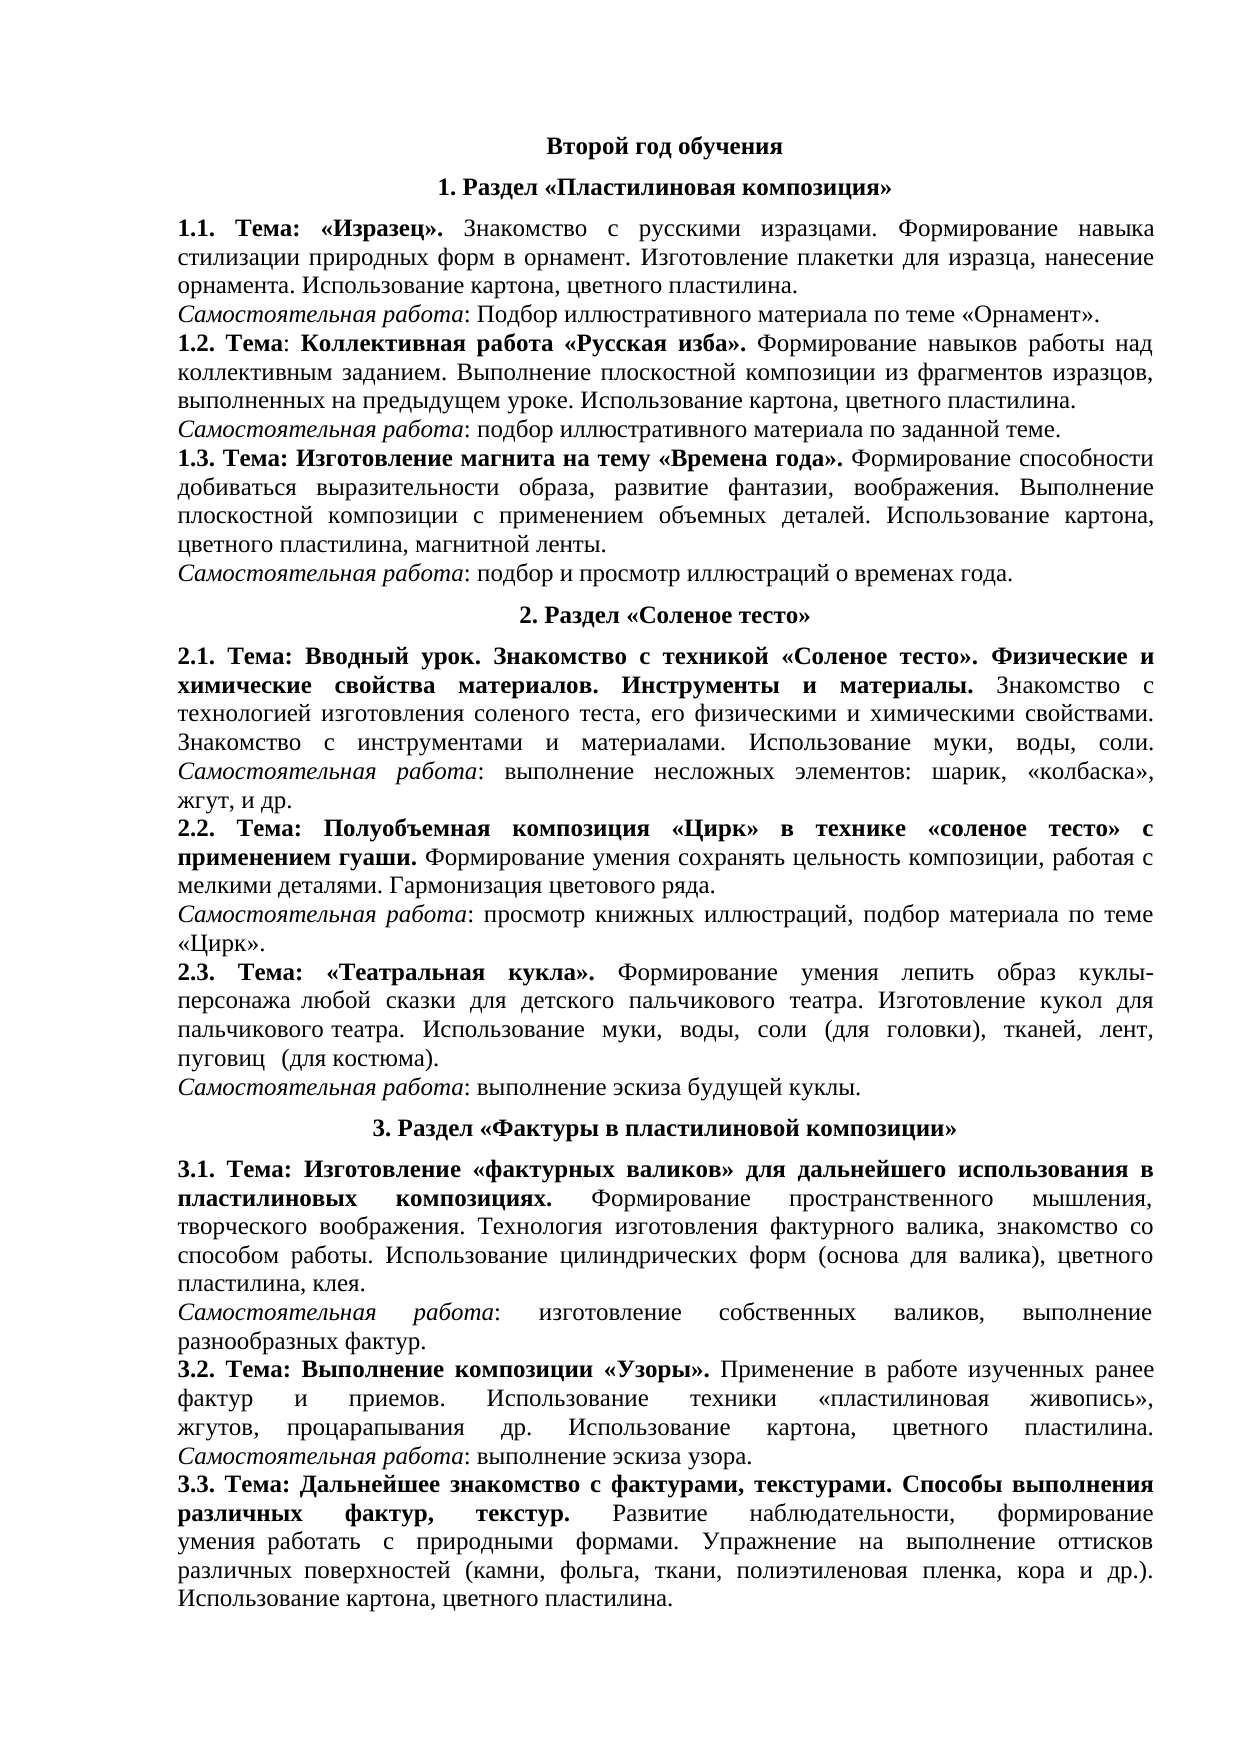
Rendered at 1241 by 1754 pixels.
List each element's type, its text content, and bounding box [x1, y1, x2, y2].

text 3.1. Тема: Изготовление «фактурных валиков» для дальнейшего использования в пластилиновых композициях. Формирование пространственного мышления, творческого воображения. Технология изготовления фактурного валика, знакомство со способом работы. Использование цилиндрических форм (основа для валика), цветного пластилина, клея. [177, 1154, 1154, 1297]
text 1.2. Тема: Коллективная работа «Русская изба». Формирование навыков работы над коллективным заданием. Выполнение плоскостной композиции из фрагментов изразцов, выполненных на предыдущем уроке. Использование картона, цветного пластилина. Самостоятельная работа: подбор иллюстративного материала по заданной теме. [177, 328, 1154, 443]
text Самостоятельная работа: просмотр книжных иллюстраций, подбор материала по теме «Цирк». [177, 899, 1154, 957]
text Самостоятельная работа: выполнение эскиза будущей куклы. [177, 1072, 1154, 1100]
text Самостоятельная работа: Подбор иллюстративного материала по теме «Орнамент». [177, 299, 1154, 328]
text 3.2. Тема: Выполнение композиции «Узоры». Применение в работе изученных ранее фактур и приемов. Использование техники «пластилиновая живопись», жгутов, процарапывания др. Использование картона, цветного пластилина. Самостоятельная работа: выполнение эскиза узора. [177, 1354, 1154, 1469]
text 3. Раздел «Фактуры в пластилиновой композиции» [372, 1113, 1154, 1142]
text 1.3. Тема: Изготовление магнита на тему «Времена года». Формирование способности добиваться выразительности образа, развитие фантазии, воображения. Выполнение плоскостной композиции с применением объемных деталей. Использование картона, цветного пластилина, магнитной ленты. [177, 443, 1154, 558]
text 2.1. Тема: Вводный урок. Знакомство с техникой «Соленое тесто». Физические и химические свойства материалов. Инструменты и материалы. Знакомство с технологией изготовления соленого теста, его физическими и химическими свойствами. Знакомство с инструментами и материалами. Использование муки, воды, соли. Самостоятельная работа: выполнение несложных элементов: шарик, «колбаска», жгут, и др. [177, 641, 1154, 813]
text 2.2. Тема: Полуобъемная композиция «Цирк» в технике «соленое тесто» с применением гуаши. Формирование умения сохранять цельность композиции, работая с мелкими деталями. Гармонизация цветового ряда. [177, 813, 1153, 899]
text 2.3. Тема: «Театральная кукла». Формирование умения лепить образ куклы-персонажа любой сказки для детского пальчикового театра. Изготовление кукол для пальчикового театра. Использование муки, воды, соли (для головки), тканей, лент, пуговиц (для костюма). [177, 957, 1154, 1072]
text 2. Раздел «Соленое тесто» [519, 600, 1154, 628]
text Самостоятельная работа: подбор и просмотр иллюстраций о временах года. [177, 558, 1154, 587]
text 1. Раздел «Пластилиновая композиция» [437, 172, 1154, 201]
text 1.1. Тема: «Изразец». Знакомство с русскими изразцами. Формирование навыка стилизации природных форм в орнамент. Изготовление плакетки для изразца, нанесение орнамента. Использование картона, цветного пластилина. [177, 213, 1154, 299]
text 3.3. Тема: Дальнейшее знакомство с фактурами, текстурами. Способы выполнения различных фактур, текстур. Развитие наблюдательности, формирование умения работать с природными формами. Упражнение на выполнение оттисков различных поверхностей (камни, фольга, ткани, полиэтиленовая пленка, кора и др.). Использование картона, цветного пластилина. [177, 1469, 1154, 1612]
text Второй год обучения [546, 131, 1154, 160]
text Самостоятельная работа: изготовление собственных валиков, выполнение разнообразных фактур. [177, 1297, 1154, 1354]
